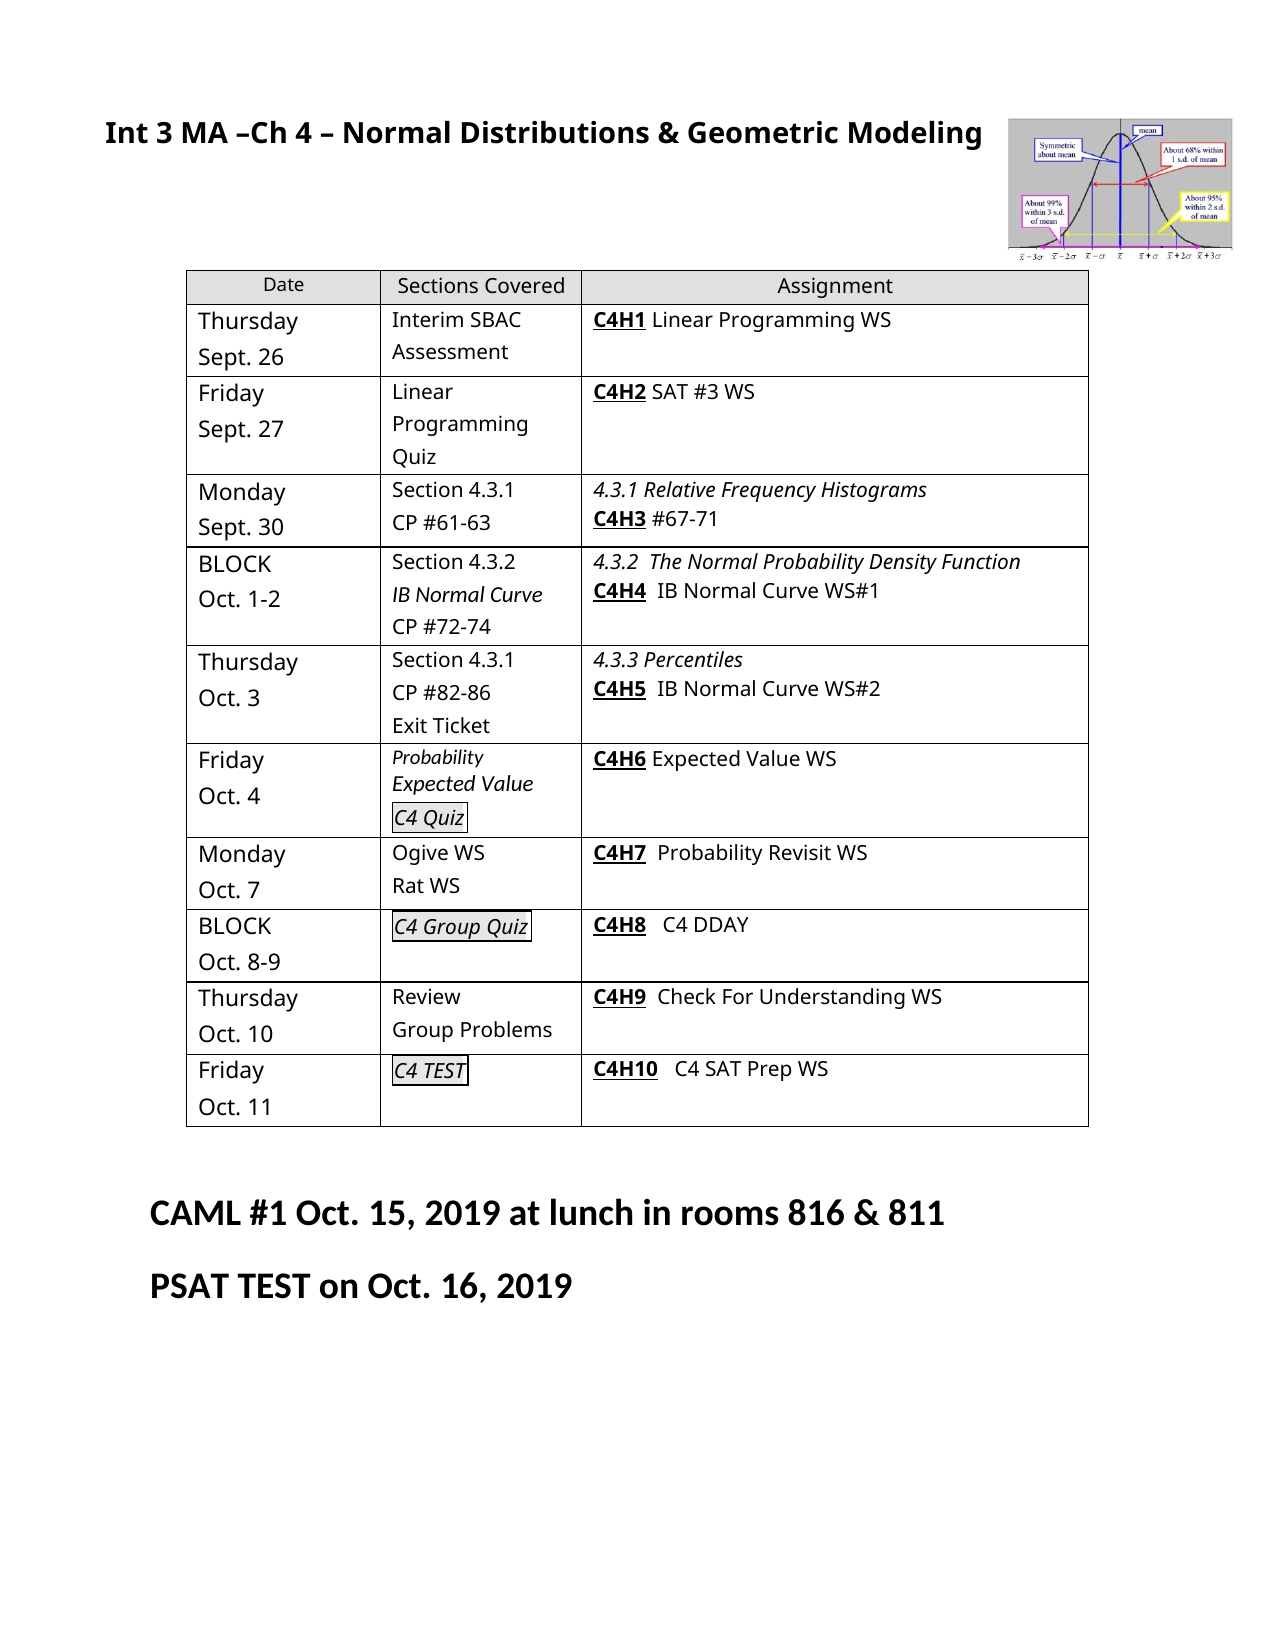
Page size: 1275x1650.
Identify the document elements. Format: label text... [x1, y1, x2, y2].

table_cell Thursday Sept. 26 [187, 305, 380, 376]
text PSAT TEST on Oct. 16, 2019 [75, 1262, 1200, 1308]
table_cell Section 4.3.2 IB Normal Curve CP #72-74 [381, 548, 581, 644]
table_cell Section 4.3.1 CP #61-63 [381, 475, 581, 546]
picture [1006, 117, 1235, 263]
subtitle Int 3 MA –Ch 4 – Normal Distributions & Geometric Modeling [75, 112, 1200, 152]
table_cell Friday Oct. 4 [187, 744, 380, 837]
table_cell Friday Sept. 27 [187, 377, 380, 474]
table_cell BLOCK Oct. 1-2 [187, 548, 380, 644]
table_cell Section 4.3.1 CP #82-86 Exit Ticket [381, 646, 581, 743]
table_header Assignment [582, 271, 1088, 304]
table_cell Probability Expected Value C4 Quiz [381, 744, 581, 837]
table_cell Thursday Oct. 3 [187, 646, 380, 743]
table_cell Interim SBAC Assessment [381, 305, 581, 376]
table_header Date [187, 271, 380, 304]
table_cell Linear Programming Quiz [381, 377, 581, 474]
table_cell 4.3.2 The Normal Probability Density Function C4H4 IB Normal Curve WS#1 [582, 548, 1088, 644]
table_cell Review Group Problems [381, 983, 581, 1053]
table_cell C4H10 C4 SAT Prep WS [582, 1055, 1088, 1126]
table_cell C4H1 Linear Programming WS [582, 305, 1088, 376]
table_cell C4H6 Expected Value WS [582, 744, 1088, 837]
table_cell Thursday Oct. 10 [187, 983, 380, 1053]
table_header Sections Covered [381, 271, 581, 304]
table_cell Friday Oct. 11 [187, 1055, 380, 1126]
table_cell 4.3.3 Percentiles C4H5 IB Normal Curve WS#2 [582, 646, 1088, 743]
table_cell C4 Group Quiz [381, 910, 581, 981]
table_cell C4H9 Check For Understanding WS [582, 983, 1088, 1053]
table_cell C4 TEST [381, 1055, 581, 1126]
table_cell BLOCK Oct. 8-9 [187, 910, 380, 981]
text CAML #1 Oct. 15, 2019 at lunch in rooms 816 & 811 [75, 1189, 1200, 1234]
table_cell C4H7 Probability Revisit WS [582, 838, 1088, 909]
table_cell Monday Sept. 30 [187, 475, 380, 546]
table_cell C4H8 C4 DDAY [582, 910, 1088, 981]
table_cell C4H2 SAT #3 WS [582, 377, 1088, 474]
table_cell Monday Oct. 7 [187, 838, 380, 909]
table_cell Ogive WS Rat WS [381, 838, 581, 909]
table_cell 4.3.1 Relative Frequency Histograms C4H3 #67-71 [582, 475, 1088, 546]
